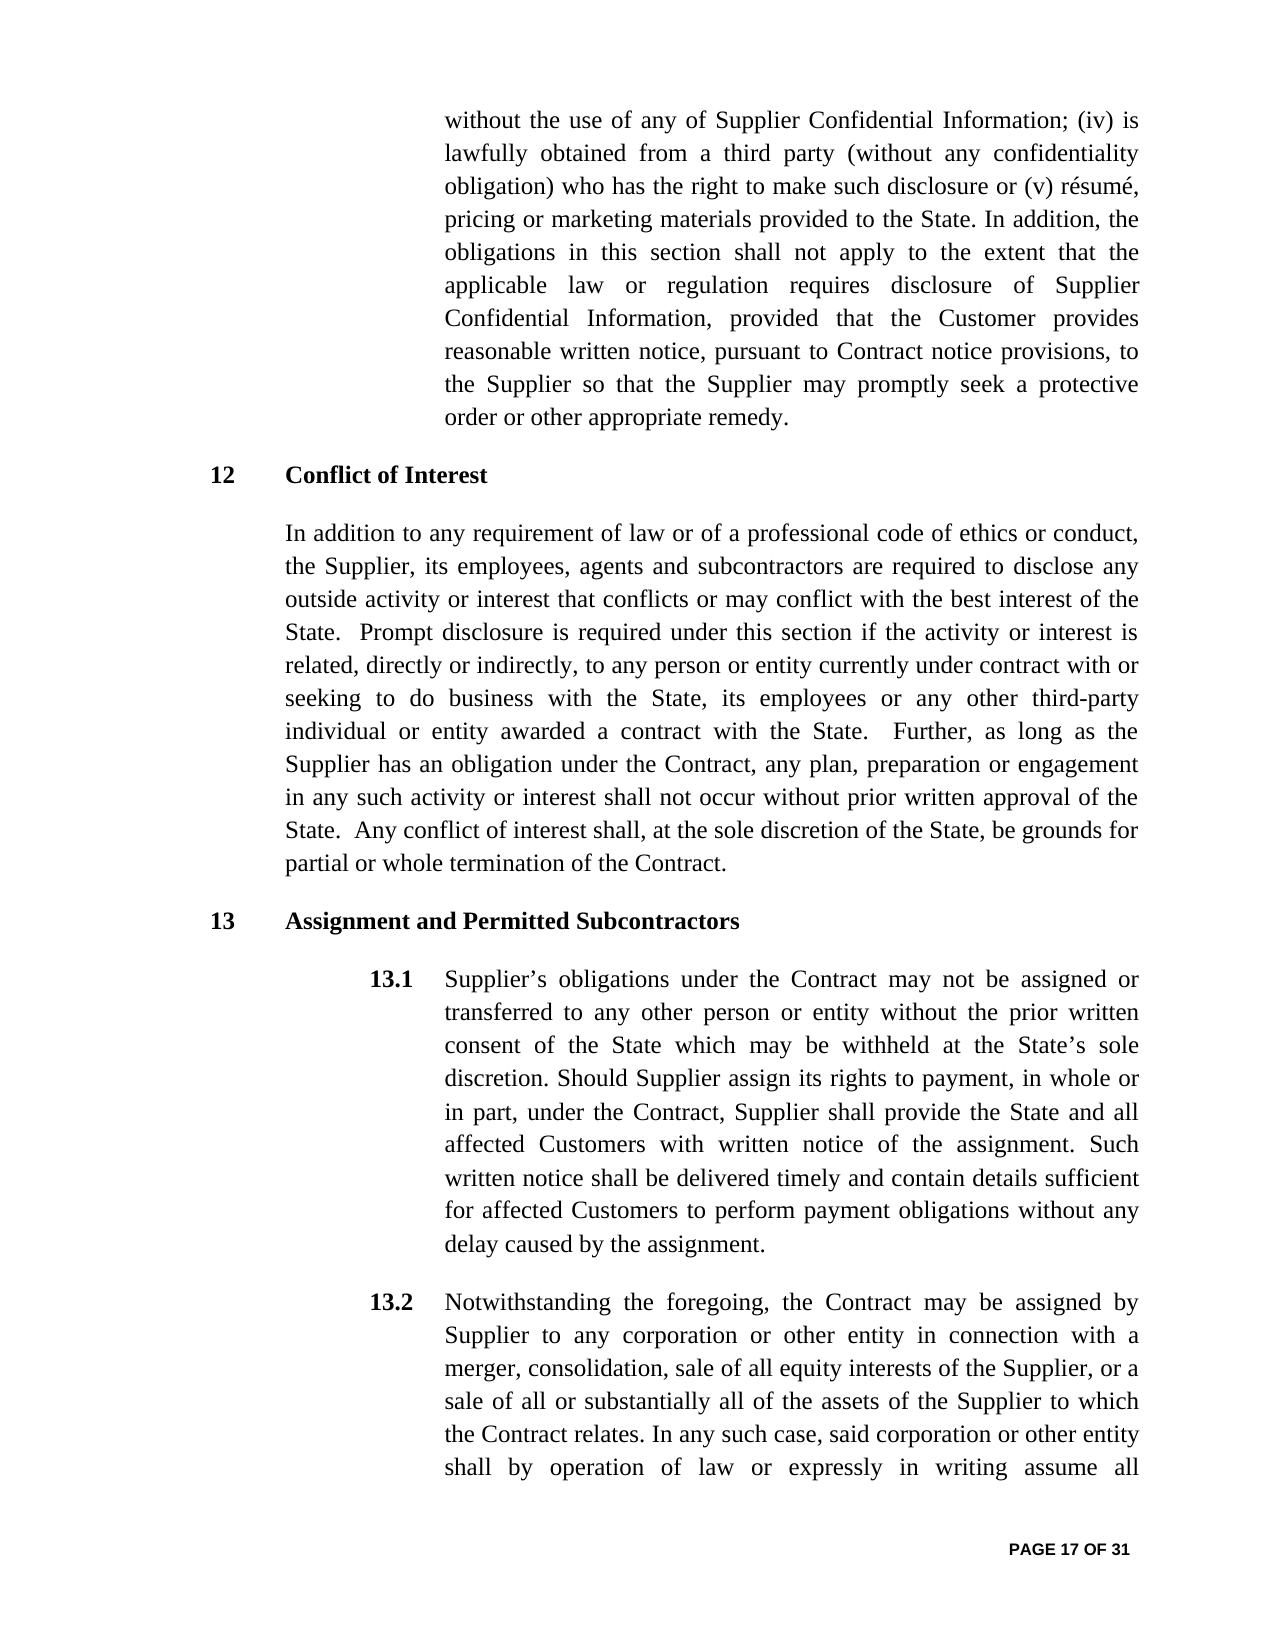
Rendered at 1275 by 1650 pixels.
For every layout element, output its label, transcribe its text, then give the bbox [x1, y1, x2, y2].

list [369, 105, 1140, 431]
list Assignment and Permitted Subcontractors [210, 906, 1140, 935]
list Supplier’s obligations under the Contract may not be assigned or transferred to any other person or entity without the prior written consent of the State which may be withheld at the State’s sole discretion. Should Supplier assign its rights to payment, in whole or in part, under the Contract, Supplier shall provide the State and all affected Customers with written notice of the assignment. Such written notice shall be delivered timely and contain details sufficient for affected Customers to perform payment obligations without any delay caused by the assignment. [369, 964, 1140, 1257]
list In addition to any requirement of law or of a professional code of ethics or conduct, the Supplier, its employees, agents and subcontractors are required to disclose any outside activity or interest that conflicts or may conflict with the best interest of the State. Prompt disclosure is required under this section if the activity or interest is related, directly or indirectly, to any person or entity currently under contract with or seeking to do business with the State, its employees or any other third-party individual or entity awarded a contract with the State. Further, as long as the Supplier has an obligation under the Contract, any plan, preparation or engagement in any such activity or interest shall not occur without prior written approval of the State. Any conflict of interest shall, at the sole discretion of the State, be grounds for partial or whole termination of the Contract. [285, 518, 1140, 877]
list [369, 1287, 1140, 1481]
list Conflict of Interest [210, 460, 1140, 489]
